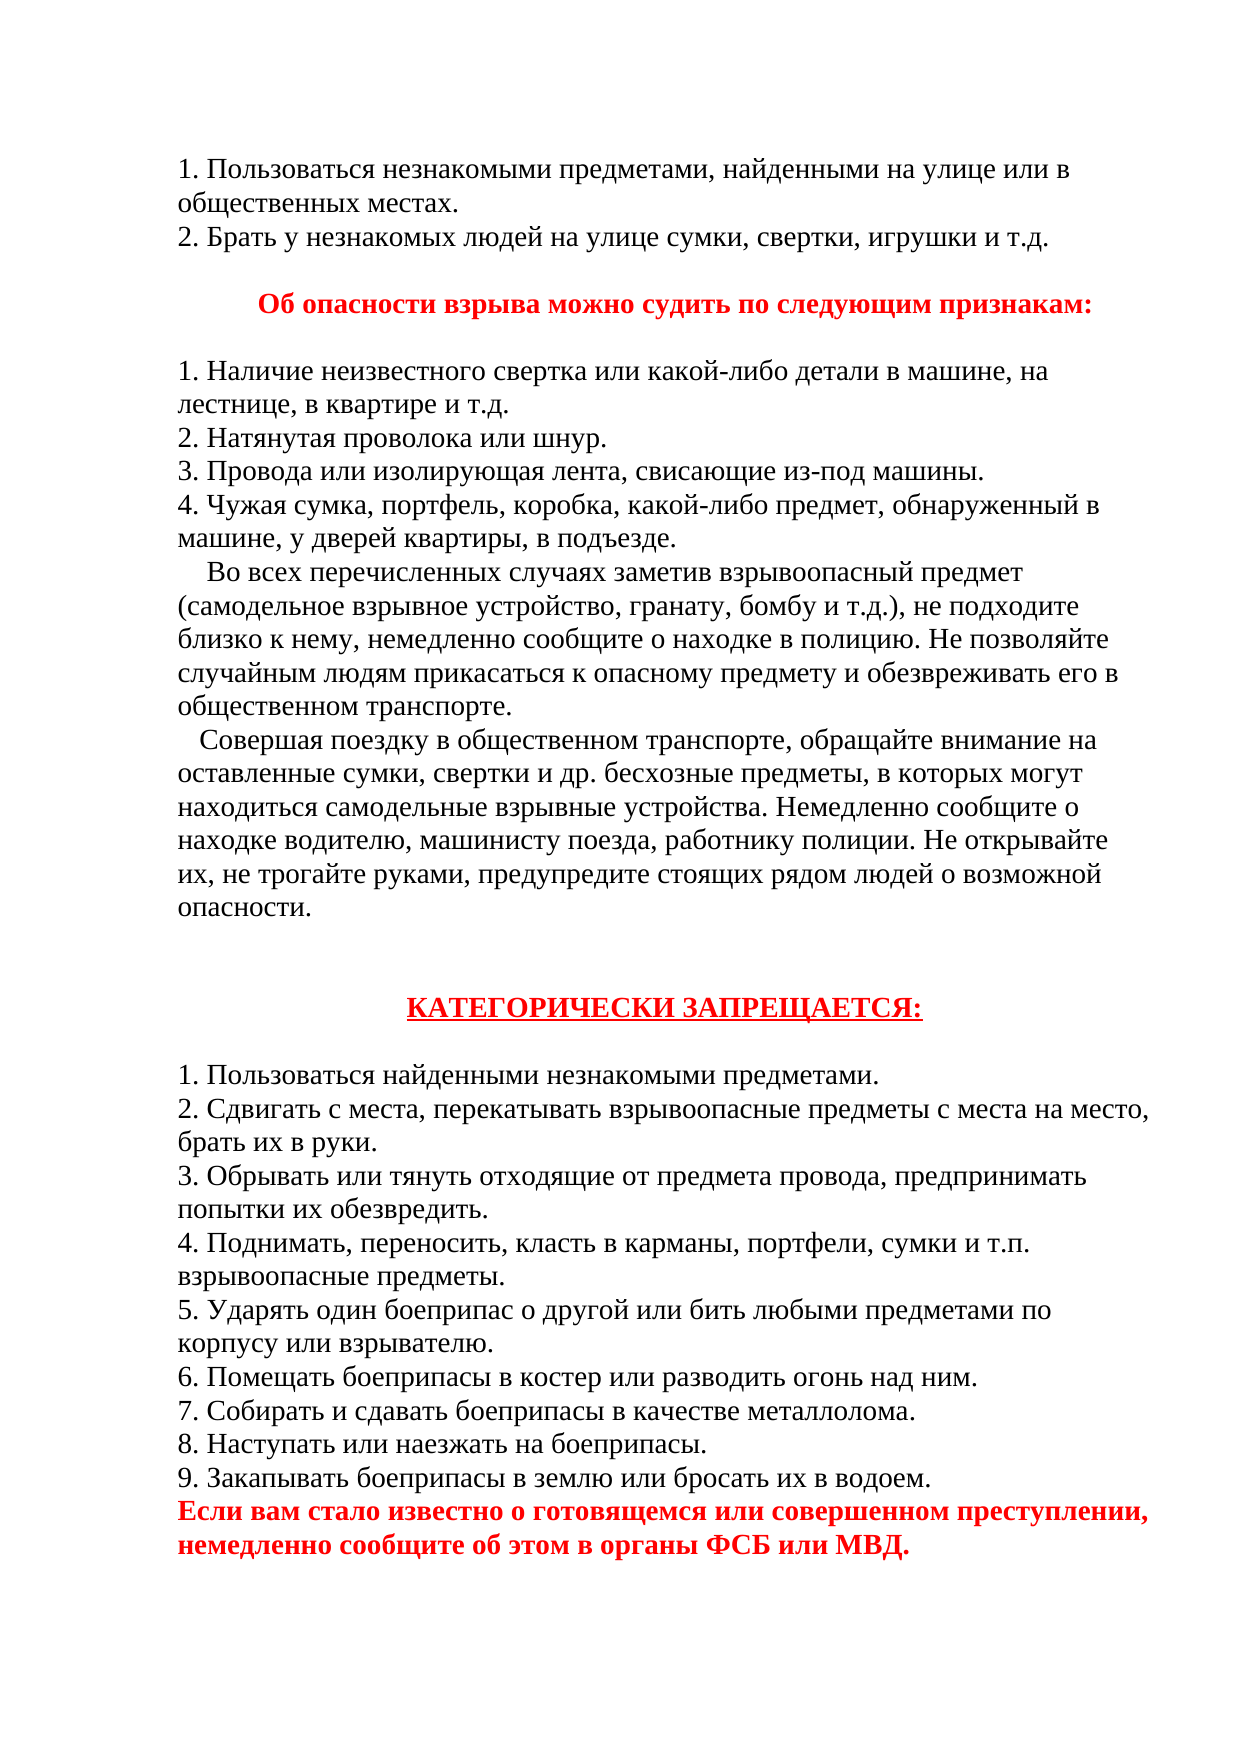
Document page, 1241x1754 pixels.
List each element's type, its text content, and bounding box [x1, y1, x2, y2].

text Во всех перечисленных случаях заметив взрывоопасный предмет (самодельное взрывное устройство, гранату, бомбу и т.д.), не подходите близко к нему, немедленно сообщите о находке в полицию. Не позволяйте случайным людям прикасаться к опасному предмету и обезвреживать его в общественном транспорте. [177, 554, 1152, 722]
text 9. Закапывать боеприпасы в землю или бросать их в водоем. [177, 1460, 1152, 1493]
text Совершая поездку в общественном транспорте, обращайте внимание на оставленные сумки, свертки и др. бесхозные предметы, в которых могут находиться самодельные взрывные устройства. Немедленно сообщите о находке водителю, машинисту поезда, работнику полиции. Не открывайте их, не трогайте руками, предупредите стоящих рядом людей о возможной опасности. [177, 722, 1152, 923]
text 8. Наступать или наезжать на боеприпасы. [177, 1426, 1152, 1460]
text 1. Наличие неизвестного свертка или какой-либо детали в машине, на лестнице, в квартире и т.д. [177, 353, 1152, 420]
text 3. Провода или изолирующая лента, свисающие из-под машины. [177, 453, 1152, 487]
text 5. Ударять один боеприпас о другой или бить любыми предметами по корпусу или взрывателю. [177, 1292, 1152, 1359]
text Об опасности взрыва можно судить по следующим признакам: [177, 286, 1152, 319]
text 3. Обрывать или тянуть отходящие от предмета провода, предпринимать попытки их обезвредить. [177, 1158, 1152, 1225]
text 1. Пользоваться незнакомыми предметами, найденными на улице или в общественных местах. [177, 152, 1152, 219]
text 2. Брать у незнакомых людей на улице сумки, свертки, игрушки и т.д. [177, 219, 1152, 252]
text Если вам стало известно о готовящемся или совершенном преступлении, немедленно сообщите об этом в органы ФСБ или МВД. [177, 1493, 1152, 1560]
text 6. Помещать боеприпасы в костер или разводить огонь над ним. [177, 1359, 1152, 1393]
text 4. Чужая сумка, портфель, коробка, какой-либо предмет, обнаруженный в машине, у дверей квартиры, в подъезде. [177, 487, 1152, 554]
text 2. Натянутая проволока или шнур. [177, 420, 1152, 453]
text 2. Сдвигать с места, перекатывать взрывоопасные предметы с места на место, брать их в руки. [177, 1091, 1152, 1158]
text 4. Поднимать, переносить, класть в карманы, портфели, сумки и т.п. взрывоопасные предметы. [177, 1225, 1152, 1292]
text 7. Собирать и сдавать боеприпасы в качестве металлолома. [177, 1393, 1152, 1426]
text 1. Пользоваться найденными незнакомыми предметами. [177, 1057, 1152, 1091]
text КАТЕГОРИЧЕСКИ ЗАПРЕЩАЕТСЯ: [177, 990, 1152, 1024]
